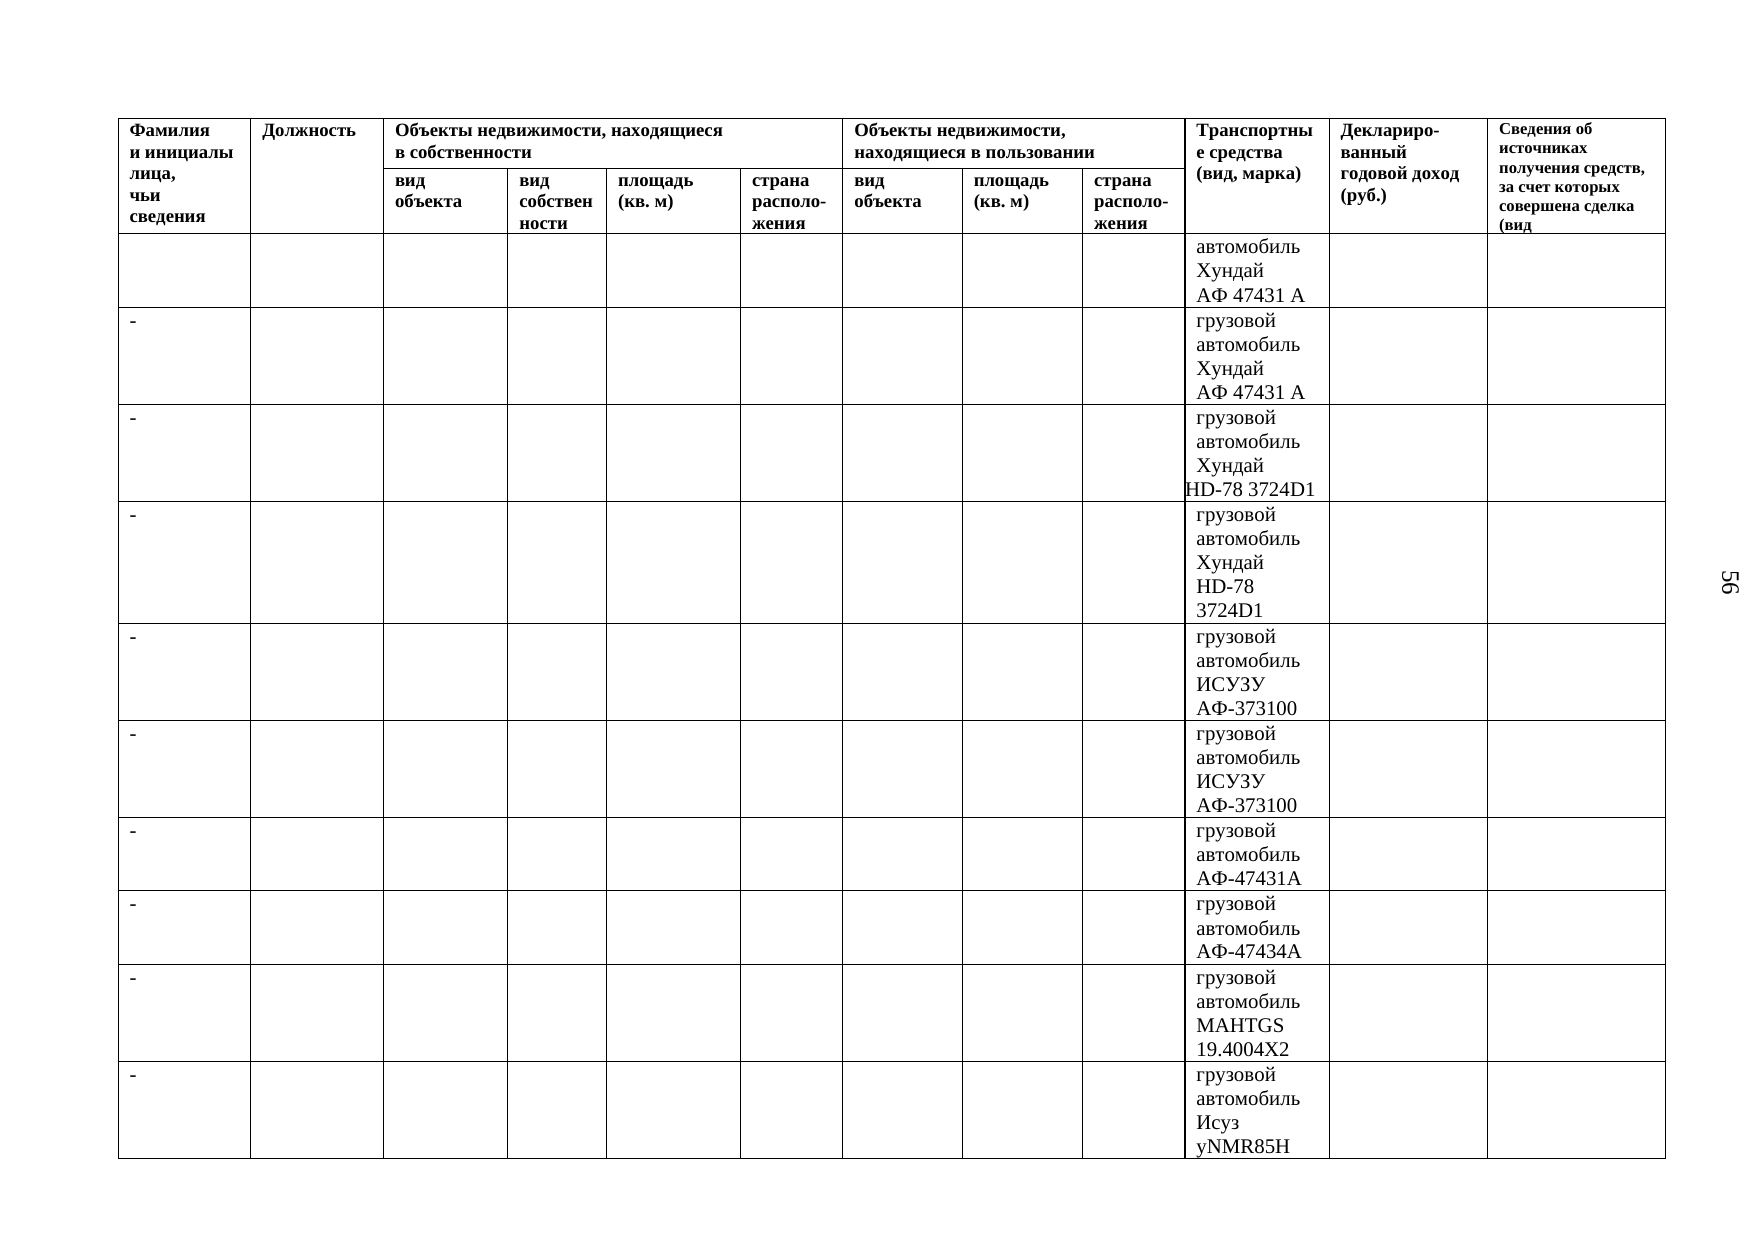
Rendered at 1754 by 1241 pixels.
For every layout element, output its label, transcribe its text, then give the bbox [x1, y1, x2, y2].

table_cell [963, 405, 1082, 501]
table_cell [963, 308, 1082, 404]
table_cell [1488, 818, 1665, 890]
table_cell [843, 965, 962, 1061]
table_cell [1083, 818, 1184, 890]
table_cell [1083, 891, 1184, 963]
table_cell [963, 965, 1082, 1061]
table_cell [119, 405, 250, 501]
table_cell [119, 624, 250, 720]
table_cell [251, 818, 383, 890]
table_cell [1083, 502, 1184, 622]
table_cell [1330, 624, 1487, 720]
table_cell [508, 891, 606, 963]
table_header Объекты недвижимости, находящиеся в пользовании [843, 119, 1184, 168]
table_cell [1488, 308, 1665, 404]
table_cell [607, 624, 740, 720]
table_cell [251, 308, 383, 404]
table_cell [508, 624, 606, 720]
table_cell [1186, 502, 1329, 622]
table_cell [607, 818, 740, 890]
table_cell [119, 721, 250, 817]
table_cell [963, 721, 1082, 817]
table_cell страна располо-жения [741, 169, 842, 233]
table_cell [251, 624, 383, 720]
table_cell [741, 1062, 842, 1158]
table_cell площадь (кв. м) [963, 169, 1082, 233]
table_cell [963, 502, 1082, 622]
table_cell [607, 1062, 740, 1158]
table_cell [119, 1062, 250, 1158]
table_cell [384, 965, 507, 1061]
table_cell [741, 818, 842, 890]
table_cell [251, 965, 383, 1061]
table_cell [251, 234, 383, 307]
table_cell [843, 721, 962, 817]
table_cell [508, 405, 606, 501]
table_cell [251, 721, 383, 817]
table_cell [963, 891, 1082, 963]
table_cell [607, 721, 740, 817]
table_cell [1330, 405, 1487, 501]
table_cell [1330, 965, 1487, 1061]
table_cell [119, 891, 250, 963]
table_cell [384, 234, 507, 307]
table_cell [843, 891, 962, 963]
table_header Фамилия и инициалы лица, чьи сведения размещаются [119, 119, 250, 233]
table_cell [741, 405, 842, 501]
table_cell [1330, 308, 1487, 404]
table_cell страна располо-жения [1083, 169, 1184, 233]
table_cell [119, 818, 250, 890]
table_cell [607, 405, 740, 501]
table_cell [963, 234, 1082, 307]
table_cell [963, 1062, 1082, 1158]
table_header Должность [251, 119, 383, 233]
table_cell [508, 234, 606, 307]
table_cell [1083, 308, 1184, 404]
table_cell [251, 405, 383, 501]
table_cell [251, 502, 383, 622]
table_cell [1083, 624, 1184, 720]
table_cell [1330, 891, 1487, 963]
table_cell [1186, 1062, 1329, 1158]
table_header Деклариро-ванный годовой доход (руб.) [1330, 119, 1487, 233]
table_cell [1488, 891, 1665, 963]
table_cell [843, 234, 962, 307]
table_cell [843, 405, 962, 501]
table_header Сведения об источниках получения средств, за счет которых совершена сделка (вид приобретенного имущества, источники) [1488, 119, 1665, 233]
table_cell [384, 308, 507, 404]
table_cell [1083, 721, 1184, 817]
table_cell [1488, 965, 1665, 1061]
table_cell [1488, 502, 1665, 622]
table_cell вид собственности [508, 169, 606, 233]
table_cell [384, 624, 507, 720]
table_cell площадь (кв. м) [607, 169, 740, 233]
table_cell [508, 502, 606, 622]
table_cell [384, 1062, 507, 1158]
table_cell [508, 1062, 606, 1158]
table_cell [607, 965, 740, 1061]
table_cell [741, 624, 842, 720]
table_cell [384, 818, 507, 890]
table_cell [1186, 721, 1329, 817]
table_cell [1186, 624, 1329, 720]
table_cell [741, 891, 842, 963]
table_header Транспортные средства (вид, марка) [1186, 119, 1329, 233]
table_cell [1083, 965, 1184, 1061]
table_header Объекты недвижимости, находящиеся в собственности [384, 119, 842, 168]
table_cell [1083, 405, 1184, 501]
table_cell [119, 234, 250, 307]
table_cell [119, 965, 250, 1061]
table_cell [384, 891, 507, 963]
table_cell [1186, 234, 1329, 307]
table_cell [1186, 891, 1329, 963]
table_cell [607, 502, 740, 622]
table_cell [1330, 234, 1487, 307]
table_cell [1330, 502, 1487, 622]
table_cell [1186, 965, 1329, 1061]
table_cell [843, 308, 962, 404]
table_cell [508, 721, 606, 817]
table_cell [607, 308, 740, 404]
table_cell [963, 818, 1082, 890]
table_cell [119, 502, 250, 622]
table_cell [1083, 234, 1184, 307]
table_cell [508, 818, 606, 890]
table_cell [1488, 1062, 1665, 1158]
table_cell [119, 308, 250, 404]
table_cell вид объекта [384, 169, 507, 233]
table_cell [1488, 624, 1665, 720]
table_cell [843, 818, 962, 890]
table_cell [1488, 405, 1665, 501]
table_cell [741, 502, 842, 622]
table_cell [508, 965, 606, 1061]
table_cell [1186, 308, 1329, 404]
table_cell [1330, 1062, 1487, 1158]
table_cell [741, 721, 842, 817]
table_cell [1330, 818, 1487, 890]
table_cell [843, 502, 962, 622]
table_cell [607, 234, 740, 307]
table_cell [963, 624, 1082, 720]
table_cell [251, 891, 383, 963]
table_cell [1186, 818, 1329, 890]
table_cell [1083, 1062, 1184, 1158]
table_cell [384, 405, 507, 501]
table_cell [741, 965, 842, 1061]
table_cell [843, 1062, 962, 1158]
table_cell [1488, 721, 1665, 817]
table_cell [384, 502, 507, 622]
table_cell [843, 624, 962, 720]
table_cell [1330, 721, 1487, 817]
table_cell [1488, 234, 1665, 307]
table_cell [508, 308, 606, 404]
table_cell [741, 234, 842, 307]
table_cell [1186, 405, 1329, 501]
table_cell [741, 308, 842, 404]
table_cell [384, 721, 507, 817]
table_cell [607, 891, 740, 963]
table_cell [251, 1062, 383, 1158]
table_cell вид объекта [843, 169, 962, 233]
